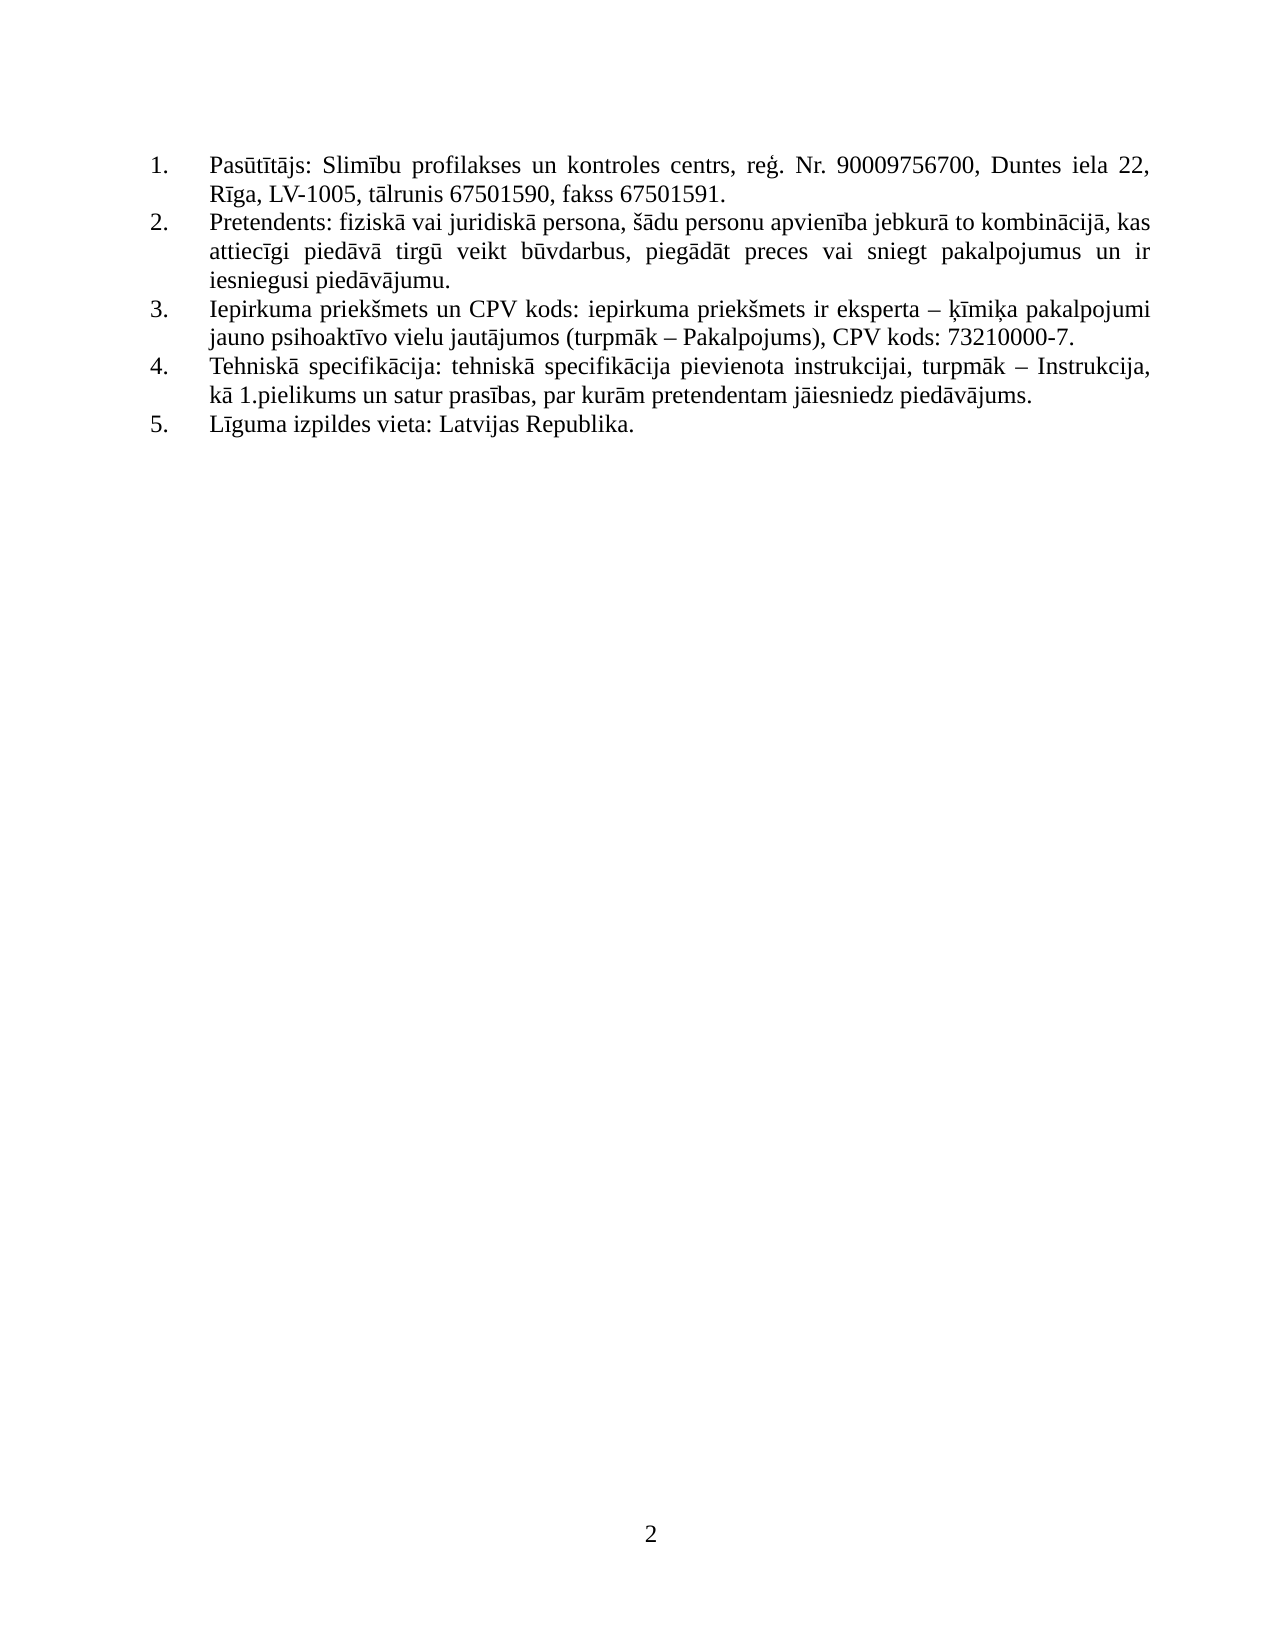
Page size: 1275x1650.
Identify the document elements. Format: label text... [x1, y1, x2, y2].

subtitle Iepirkuma priekšmets un CPV kods: iepirkuma priekšmets ir eksperta – ķīmiķa pakalpojumi jauno psihoaktīvo vielu jautājumos (turpmāk – Pakalpojums), CPV kods: 73210000-7. [150, 294, 1152, 351]
subtitle Pretendents: fiziskā vai juridiskā persona, šādu personu apvienība jebkurā to kombinācijā, kas attiecīgi piedāvā tirgū veikt būvdarbus, piegādāt preces vai sniegt pakalpojumus un ir iesniegusi piedāvājumu. [150, 207, 1152, 294]
subtitle Līguma izpildes vieta: Latvijas Republika. [150, 409, 1152, 437]
subtitle Tehniskā specifikācija: tehniskā specifikācija pievienota instrukcijai, turpmāk – Instrukcija, kā 1.pielikums un satur prasības, par kurām pretendentam jāiesniedz piedāvājums. [150, 351, 1152, 409]
subtitle Pasūtītājs: Slimību profilakses un kontroles centrs, reģ. Nr. 90009756700, Duntes iela 22, Rīga, LV-1005, tālrunis 67501590, fakss 67501591. [150, 150, 1152, 207]
